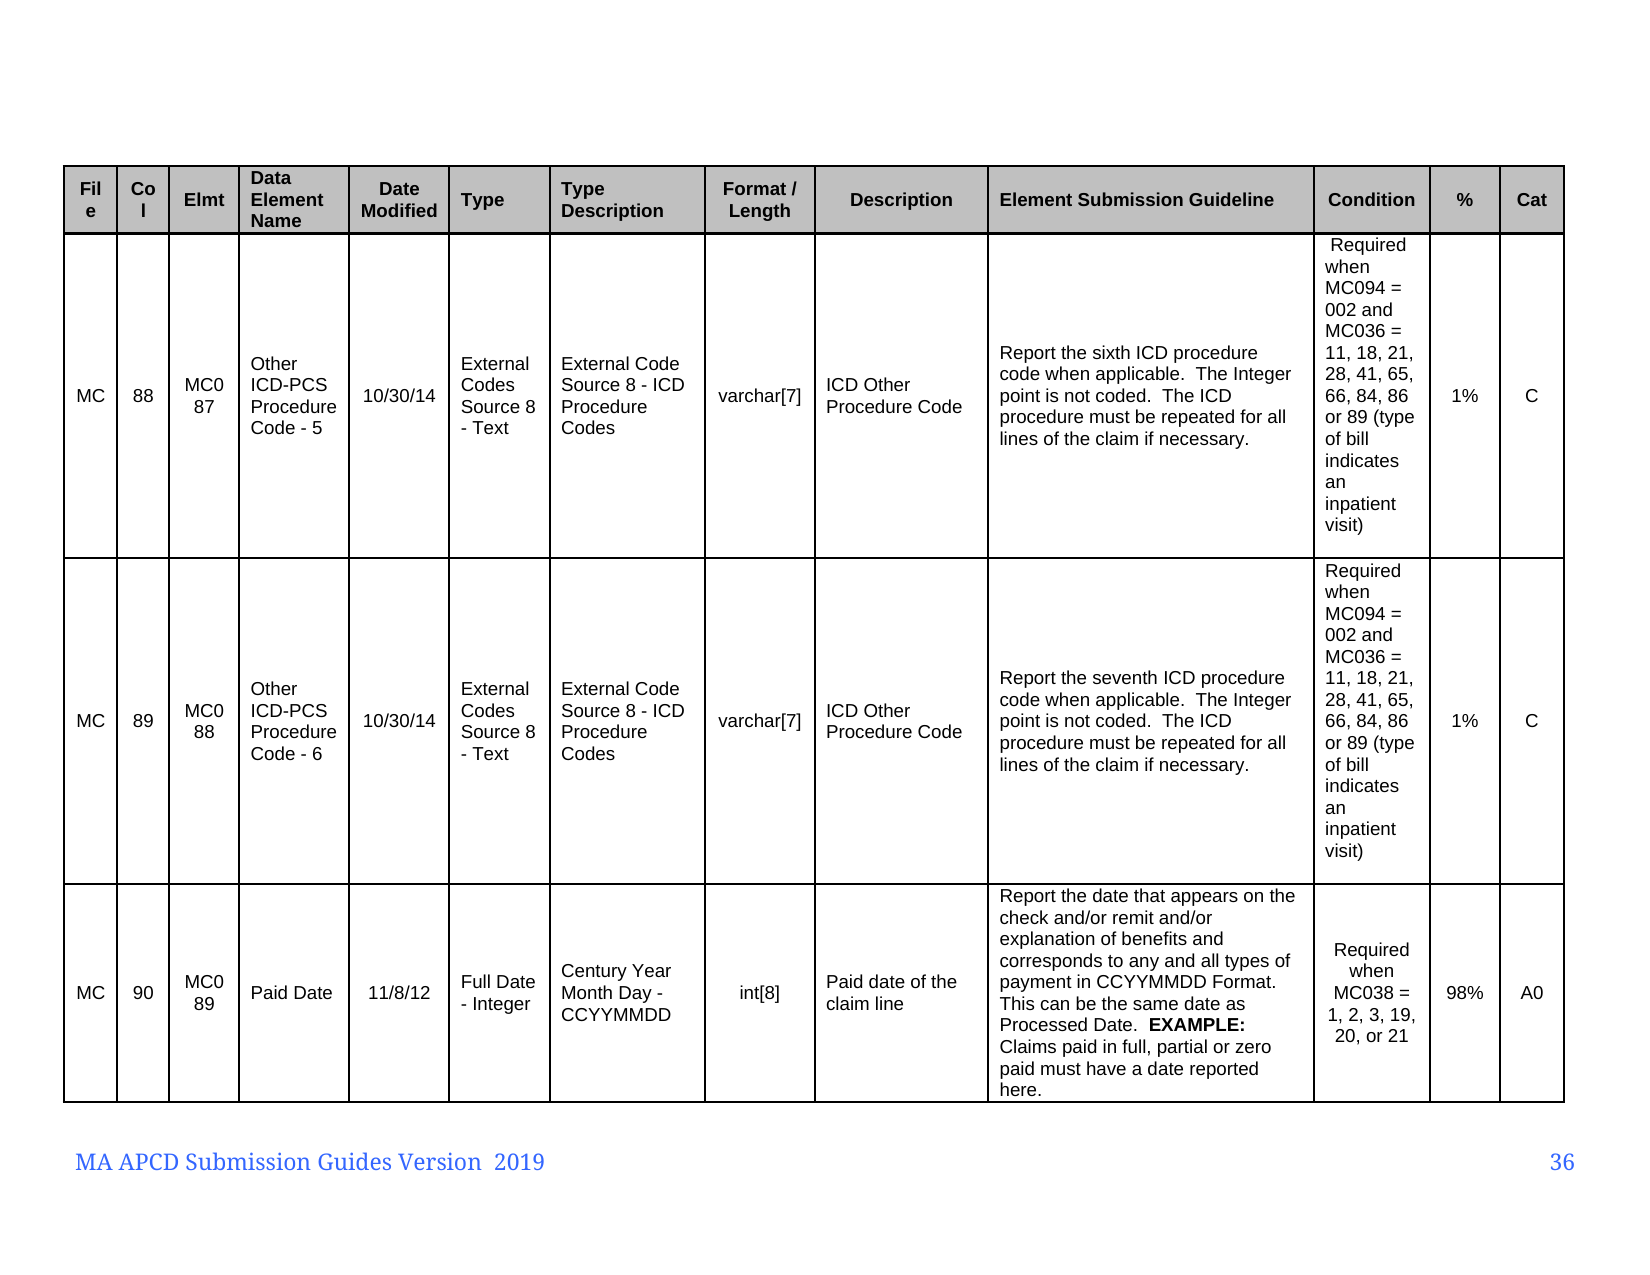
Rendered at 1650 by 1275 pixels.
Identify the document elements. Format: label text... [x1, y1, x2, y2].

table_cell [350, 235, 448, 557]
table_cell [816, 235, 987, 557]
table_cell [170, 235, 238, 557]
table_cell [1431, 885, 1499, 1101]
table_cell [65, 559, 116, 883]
table_header Type Description [551, 167, 704, 232]
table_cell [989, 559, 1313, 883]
table_header % [1431, 167, 1499, 232]
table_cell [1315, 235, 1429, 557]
table_header Data Element Name [240, 167, 348, 232]
table_header Date Modified [350, 167, 448, 232]
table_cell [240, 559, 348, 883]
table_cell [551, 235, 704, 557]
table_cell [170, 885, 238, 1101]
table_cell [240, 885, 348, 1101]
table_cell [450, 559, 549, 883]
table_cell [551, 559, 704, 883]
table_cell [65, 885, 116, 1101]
table_header Cat [1501, 167, 1563, 232]
table_header Type [450, 167, 549, 232]
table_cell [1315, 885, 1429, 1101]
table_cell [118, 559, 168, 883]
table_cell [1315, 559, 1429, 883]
table_header Description [816, 167, 987, 232]
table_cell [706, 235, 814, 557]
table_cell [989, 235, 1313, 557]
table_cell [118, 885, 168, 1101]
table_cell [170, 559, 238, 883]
table_header Element Submission Guideline [989, 167, 1313, 232]
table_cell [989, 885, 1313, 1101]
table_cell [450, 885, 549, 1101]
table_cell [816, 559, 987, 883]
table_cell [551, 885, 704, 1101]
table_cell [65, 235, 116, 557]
table_header Col [118, 167, 168, 232]
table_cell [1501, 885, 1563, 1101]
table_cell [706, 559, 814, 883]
table_header Elmt [170, 167, 238, 232]
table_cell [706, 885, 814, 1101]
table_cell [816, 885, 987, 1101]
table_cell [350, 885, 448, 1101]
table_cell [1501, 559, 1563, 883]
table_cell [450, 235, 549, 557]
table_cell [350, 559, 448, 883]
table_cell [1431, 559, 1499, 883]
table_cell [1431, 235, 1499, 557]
table_header Format / Length [706, 167, 814, 232]
table_header Condition [1315, 167, 1429, 232]
table_header File [65, 167, 116, 232]
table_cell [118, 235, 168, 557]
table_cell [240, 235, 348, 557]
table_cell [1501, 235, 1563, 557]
